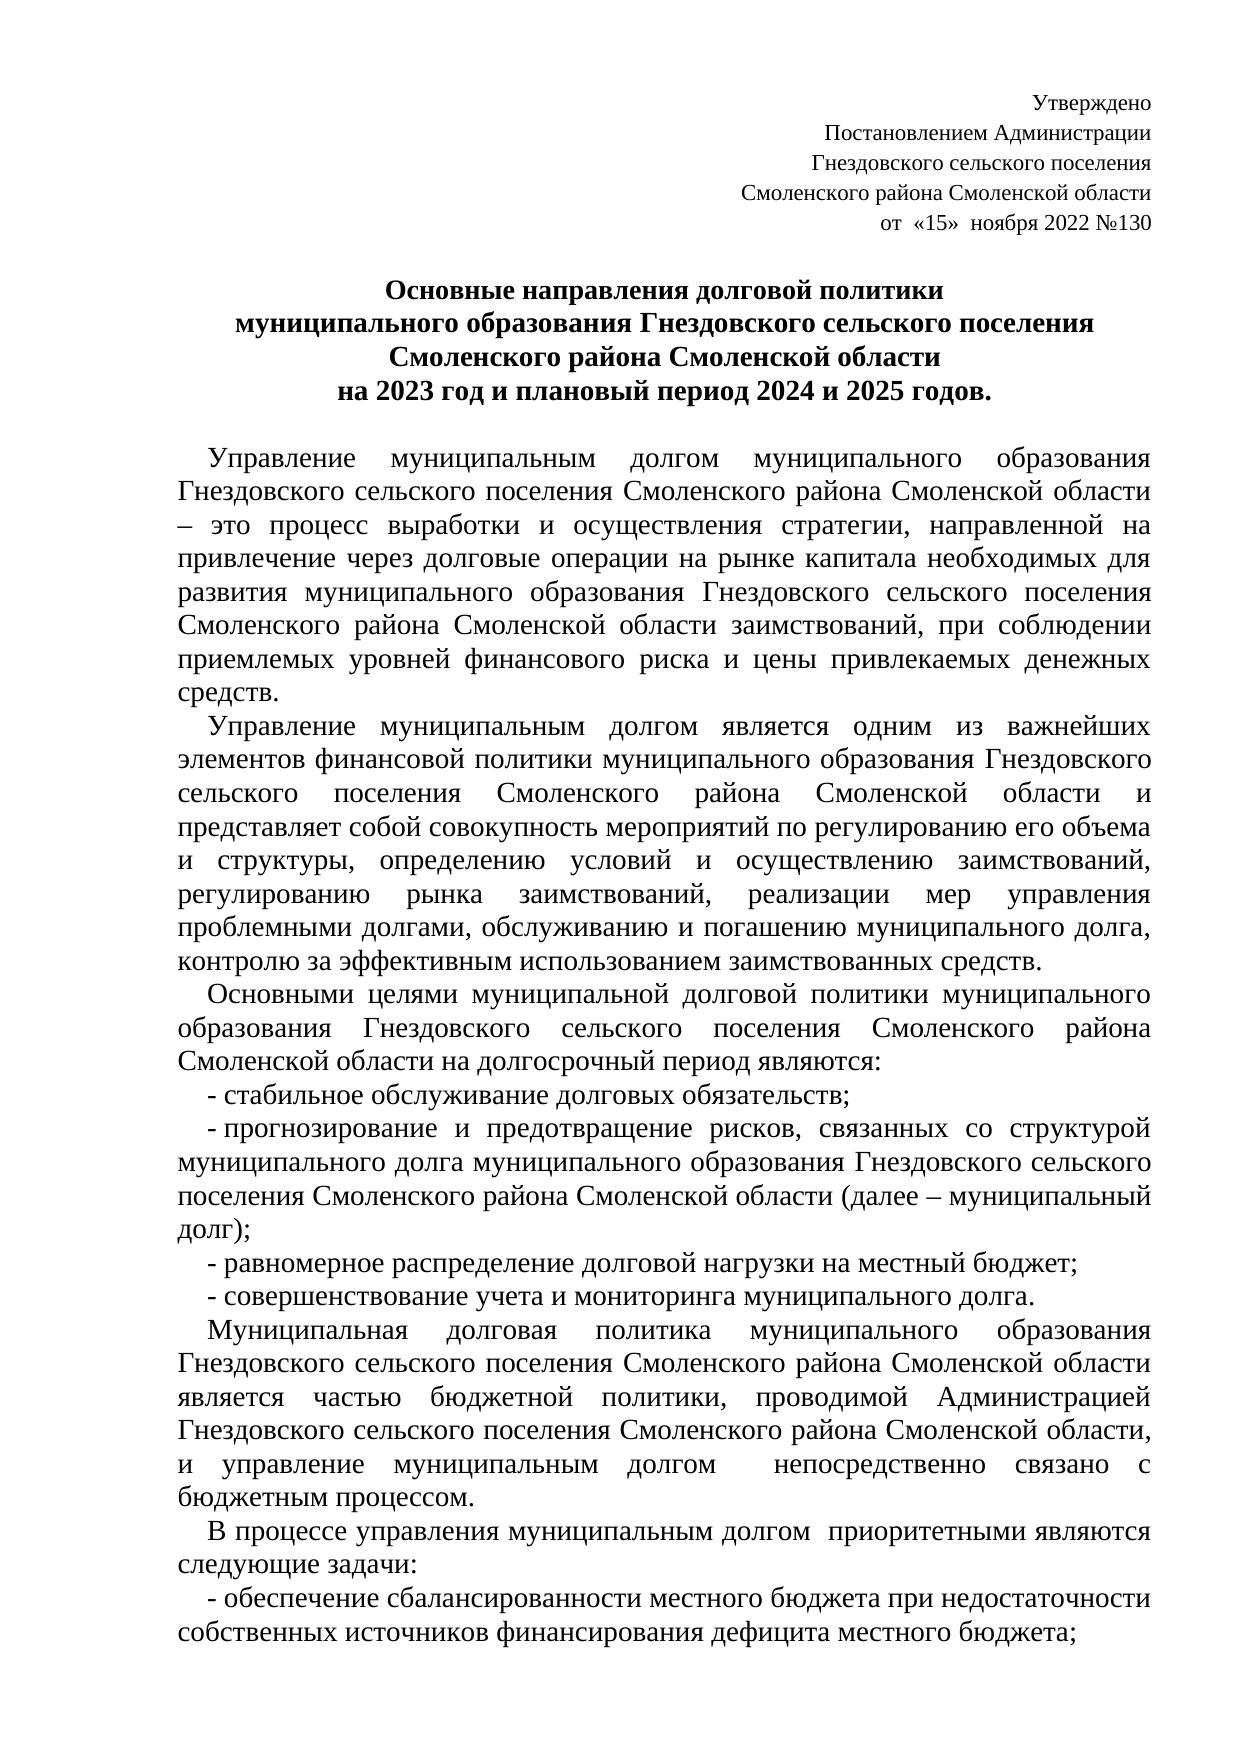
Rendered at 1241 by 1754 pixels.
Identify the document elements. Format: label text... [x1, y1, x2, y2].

text - обеспечение сбалансированности местного бюджета при недостаточности собственных источников финансирования дефицита местного бюджета; [177, 1580, 1152, 1647]
text Постановлением Администрации [679, 119, 1152, 145]
text Управление муниципальным долгом муниципального образования Гнездовского сельского поселения Смоленского района Смоленской области – это процесс выработки и осуществления стратегии, направленной на привлечение через долговые операции на рынке капитала необходимых для развития муниципального образования Гнездовского сельского поселения Смоленского района Смоленской области заимствований, при соблюдении приемлемых уровней финансового риска и цены привлекаемых денежных средств. [177, 440, 1152, 708]
text Утверждено [679, 89, 1152, 115]
text - стабильное обслуживание долговых обязательств; [177, 1077, 1152, 1111]
text на 2023 год и плановый период 2024 и 2025 годов. [177, 373, 1152, 406]
text Основными целями муниципальной долговой политики муниципального образования Гнездовского сельского поселения Смоленского района Смоленской области на долгосрочный период являются: [177, 976, 1152, 1077]
text Управление муниципальным долгом является одним из важнейших элементов финансовой политики муниципального образования Гнездовского сельского поселения Смоленского района Смоленской области и представляет собой совокупность мероприятий по регулированию его объема и структуры, определению условий и осуществлению заимствований, регулированию рынка заимствований, реализации мер управления проблемными долгами, обслуживанию и погашению муниципального долга, контролю за эффективным использованием заимствованных средств. [177, 708, 1152, 976]
text - равномерное распределение долговой нагрузки на местный бюджет; [177, 1245, 1152, 1278]
text - прогнозирование и предотвращение рисков, связанных со структурой муниципального долга муниципального образования Гнездовского сельского поселения Смоленского района Смоленской области (далее – муниципальный долг); [177, 1111, 1152, 1245]
text - совершенствование учета и мониторинга муниципального долга. [177, 1278, 1152, 1312]
text Основные направления долговой политики [177, 273, 1152, 306]
text Муниципальная долговая политика муниципального образования Гнездовского сельского поселения Смоленского района Смоленской области является частью бюджетной политики, проводимой Администрацией Гнездовского сельского поселения Смоленского района Смоленской области, и управление муниципальным долгом непосредственно связано с бюджетным процессом. [177, 1312, 1152, 1513]
text муниципального образования Гнездовского сельского поселения Смоленского района Смоленской области [177, 306, 1152, 373]
text от «15» ноября 2022 №130 [177, 209, 1152, 236]
text В процессе управления муниципальным долгом приоритетными являются следующие задачи: [177, 1513, 1152, 1580]
text Гнездовского сельского поселения Смоленского района Смоленской области [679, 149, 1152, 206]
